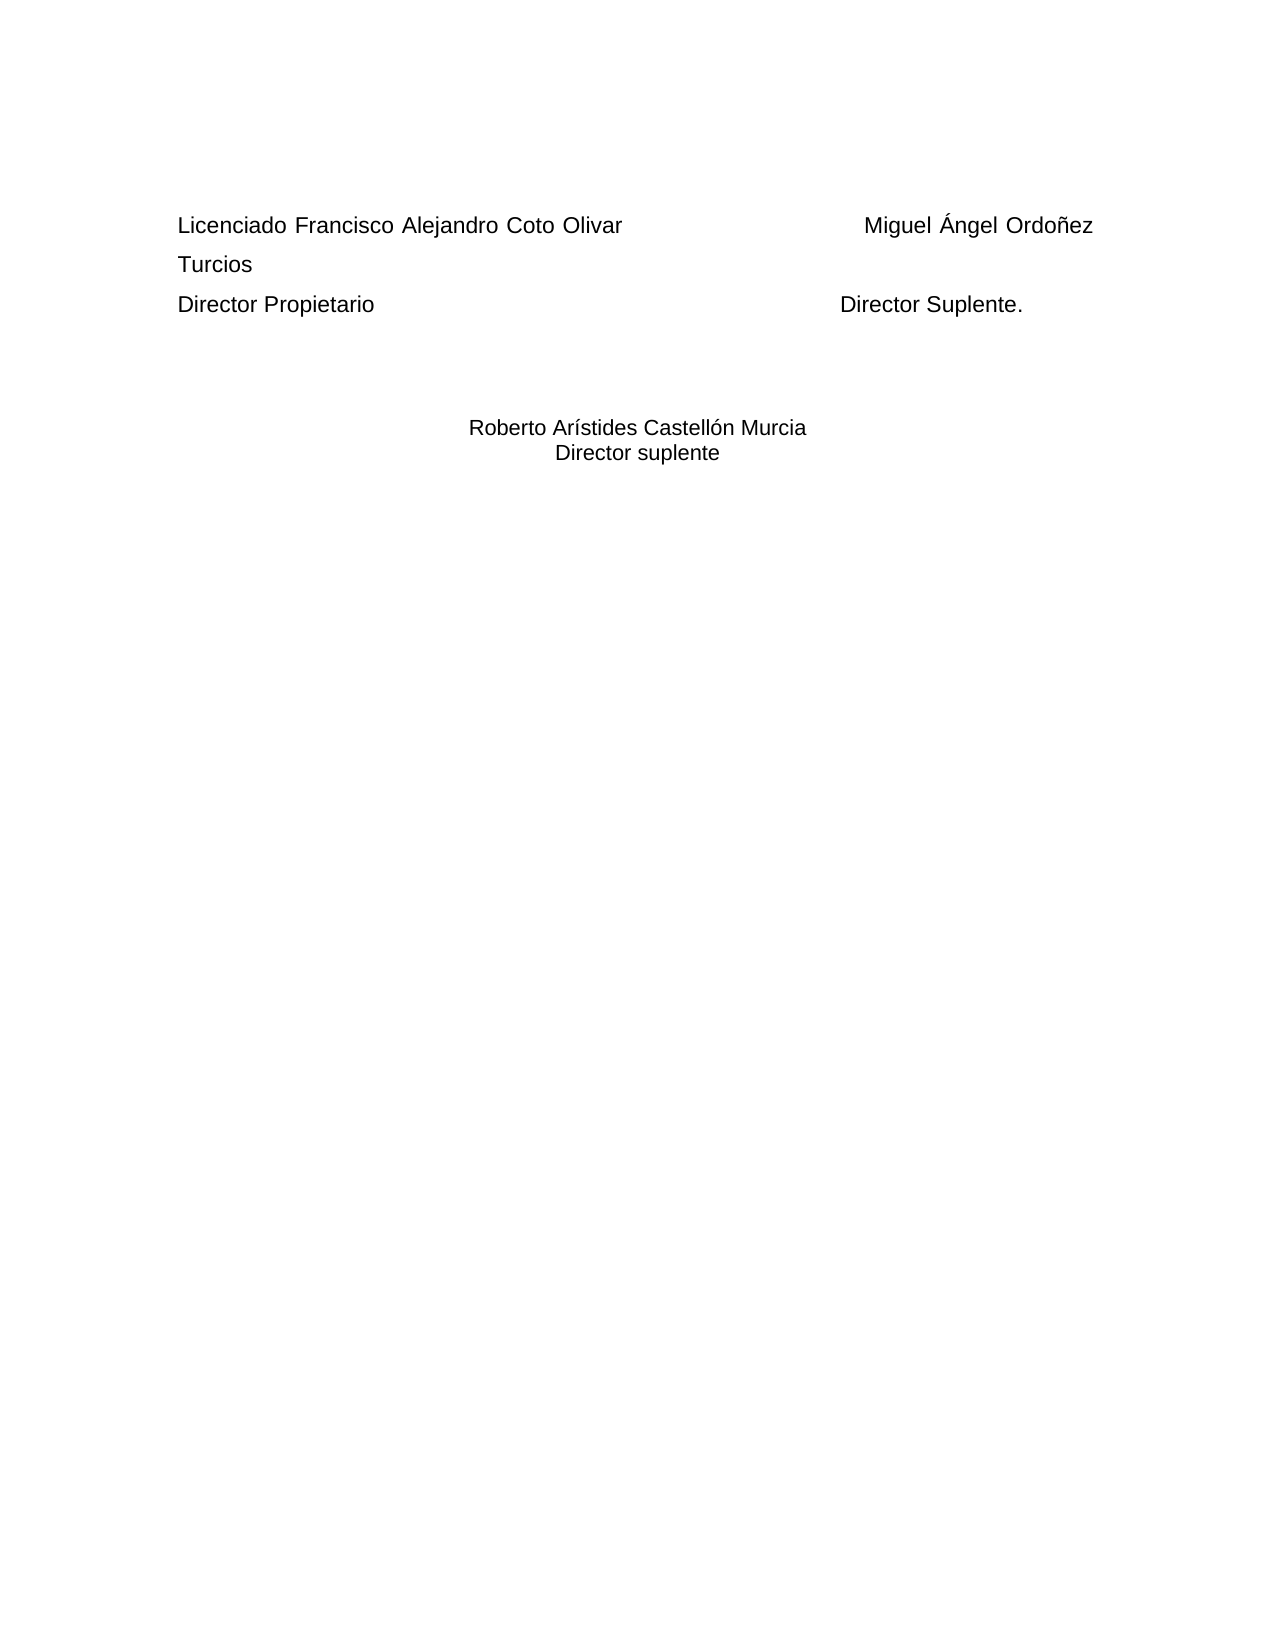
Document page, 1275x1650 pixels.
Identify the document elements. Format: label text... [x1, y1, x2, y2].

text Director suplente [177, 440, 1098, 465]
text Licenciado Francisco Alejandro Coto Olivar Miguel Ángel Ordoñez Turcios [177, 212, 1098, 277]
text Director Propietario Director Suplente. [177, 291, 1098, 317]
text Roberto Arístides Castellón Murcia [177, 414, 1098, 440]
